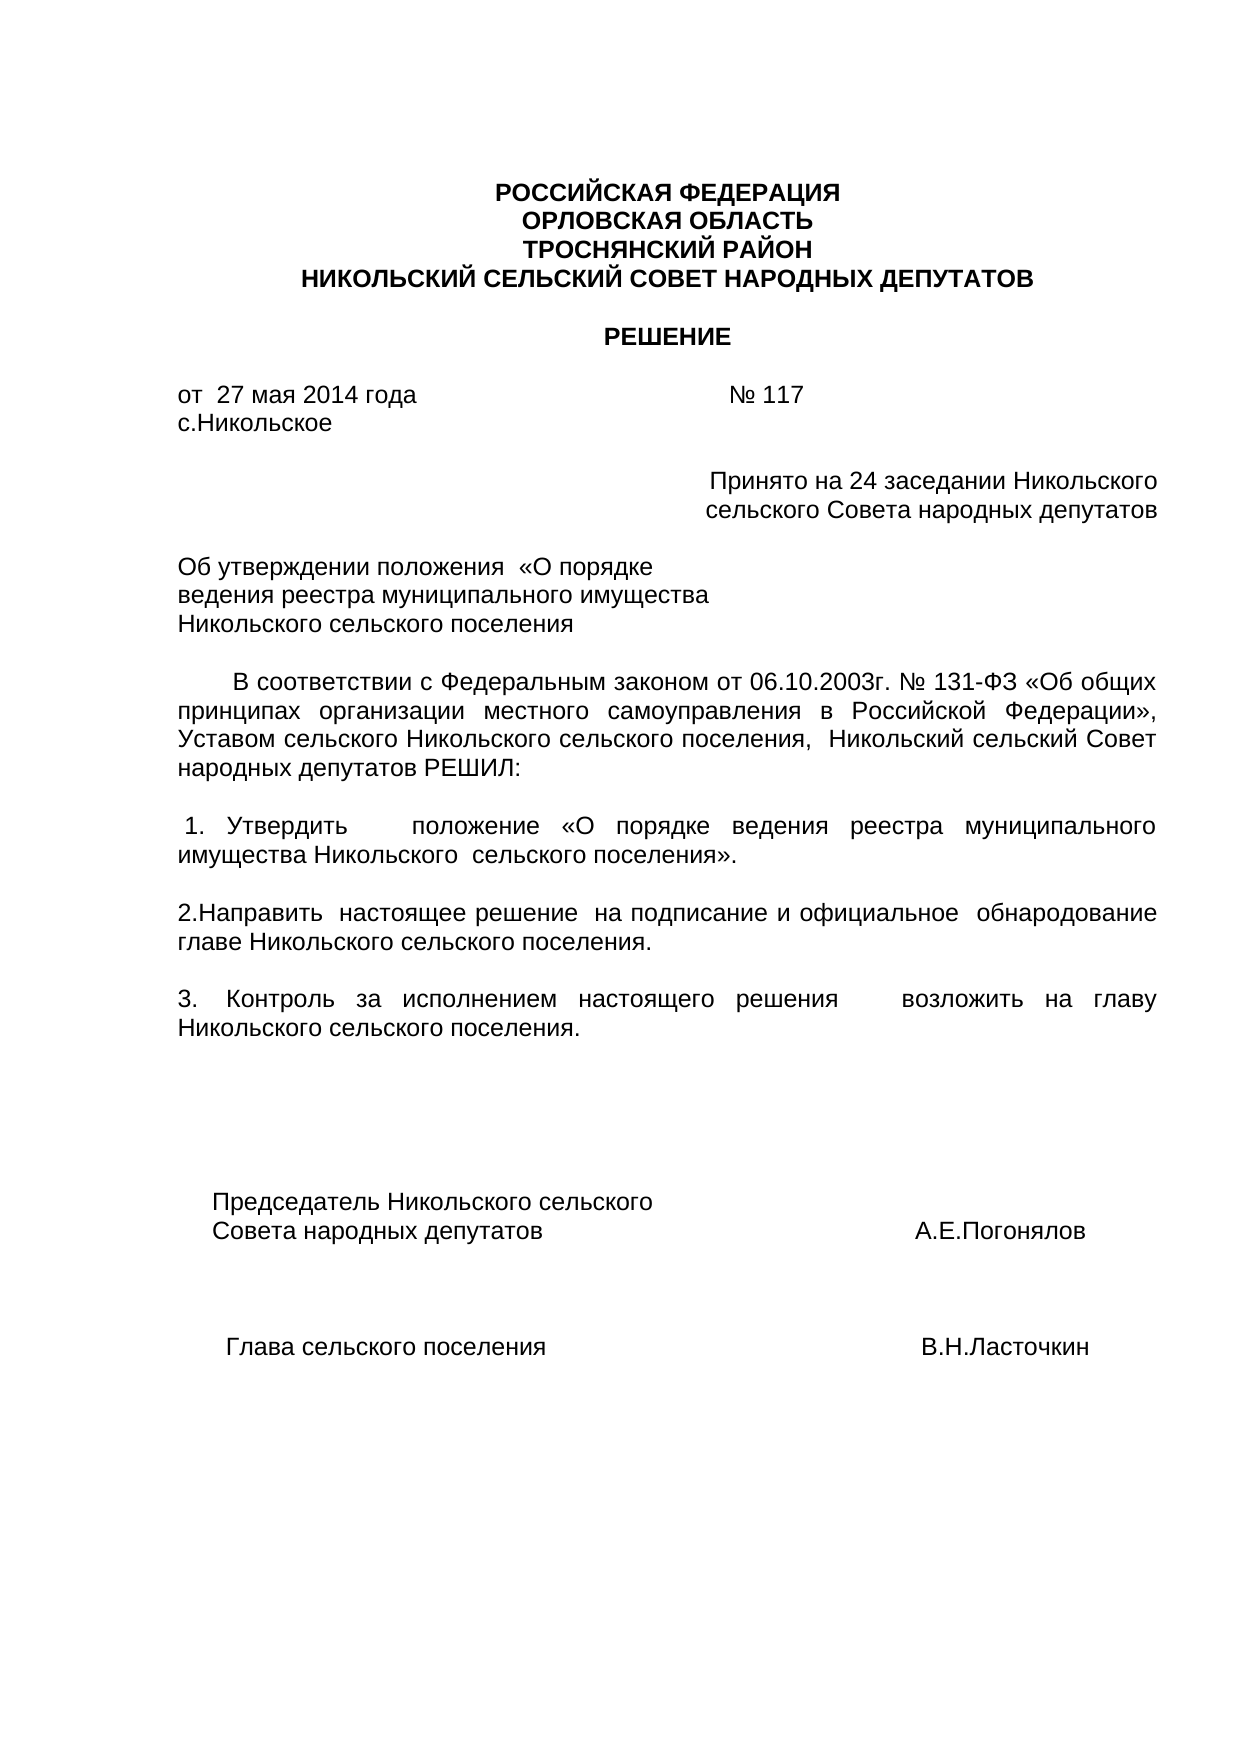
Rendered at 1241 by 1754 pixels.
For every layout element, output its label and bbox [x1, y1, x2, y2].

table_header [176, 118, 1159, 1623]
